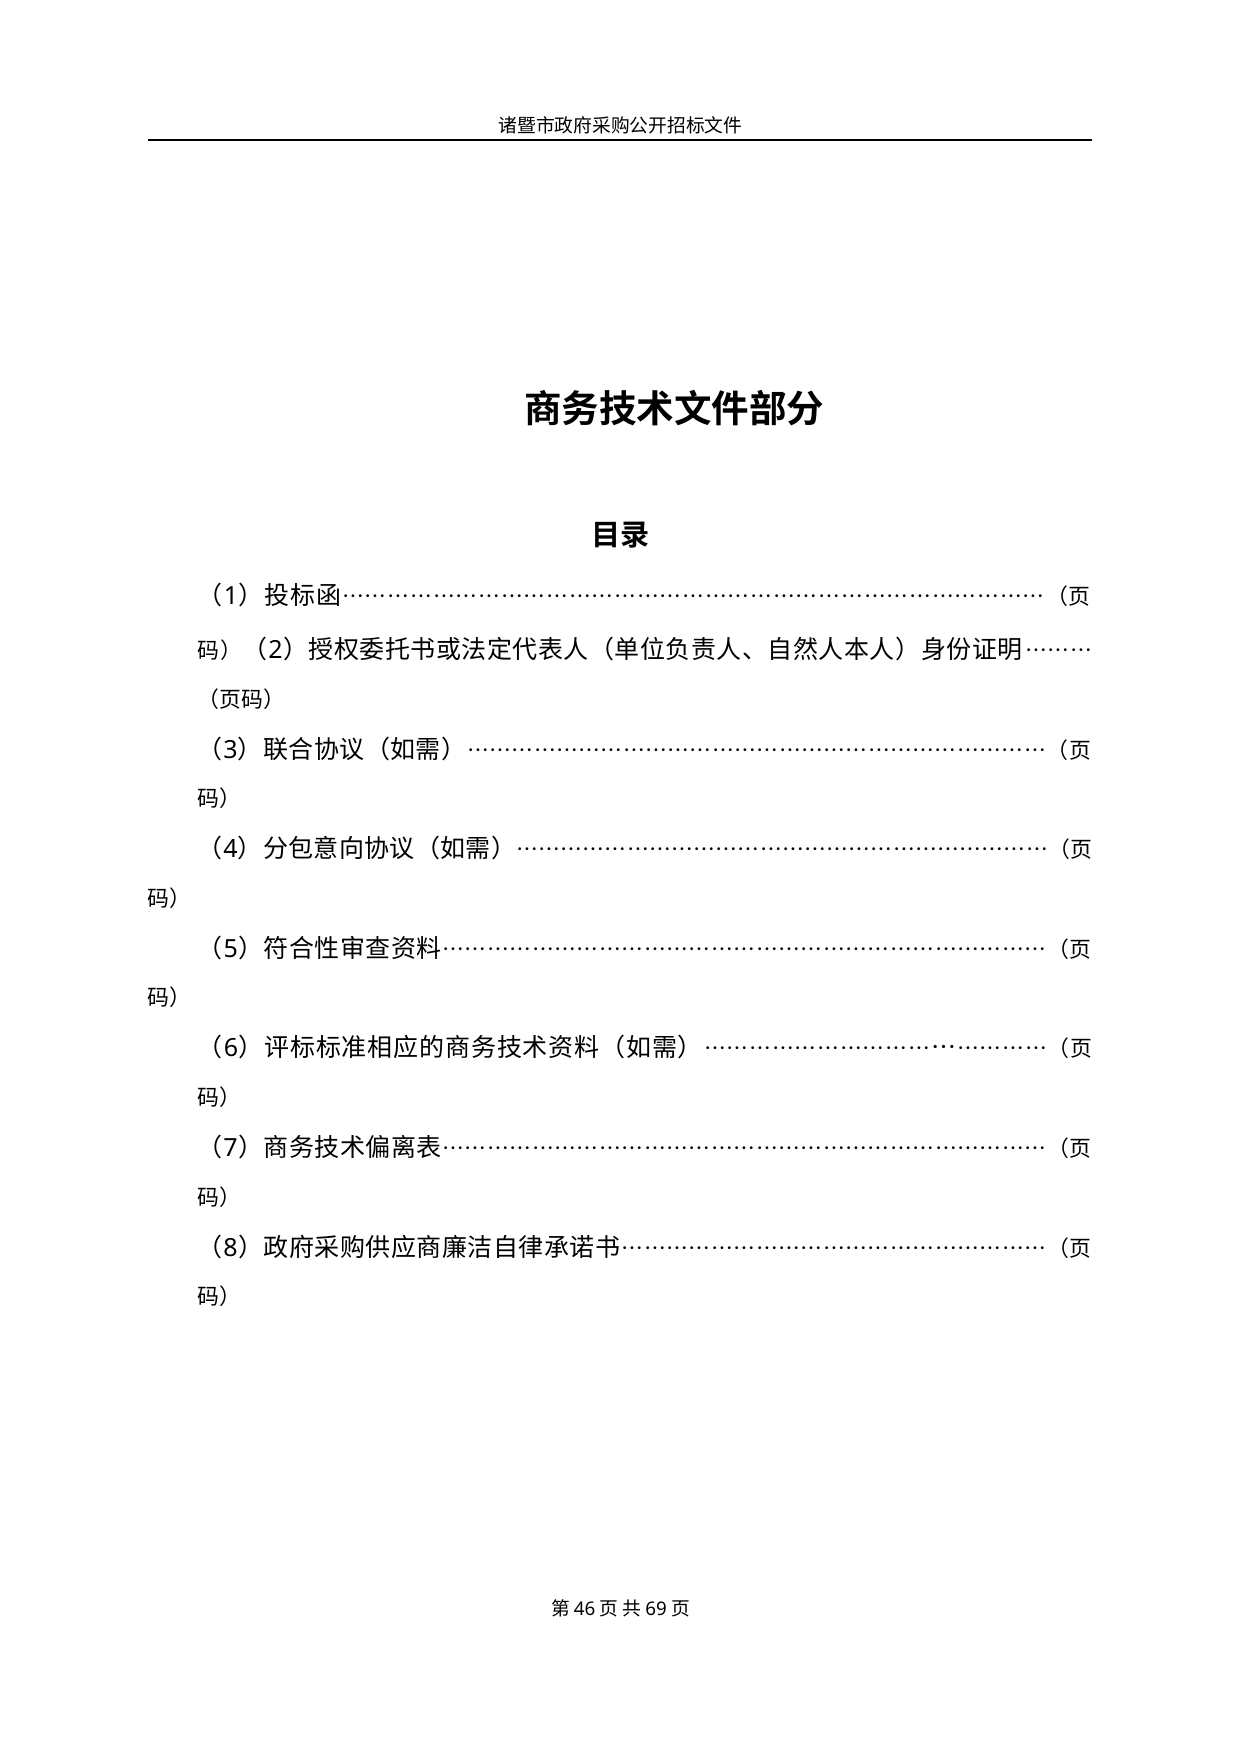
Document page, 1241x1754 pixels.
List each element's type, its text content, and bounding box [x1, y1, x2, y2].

text 目录 [148, 512, 1092, 554]
text （3）联合协议（如需）……………………………………………………………………（页码） [198, 729, 1092, 813]
text （1）投标函…………………………………………………………………………………（页码）（2）授权委托书或法定代表人（单位负责人、自然人本人）身份证明………（页码） [198, 575, 1092, 713]
text （6）评标标准相应的商务技术资料（如需）………………………………………（页码） [198, 1028, 1092, 1112]
text （4）分包意向协议（如需）………………………………………………………………（页码） [148, 829, 1092, 912]
text （7）商务技术偏离表………………………………………………………………………（页码） [198, 1127, 1092, 1211]
text 商务技术文件部分 [148, 379, 1049, 434]
text （8）政府采购供应商廉洁自律承诺书…………………………………………………（页码） [198, 1227, 1092, 1311]
text （5）符合性审查资料………………………………………………………………………（页码） [148, 928, 1092, 1012]
